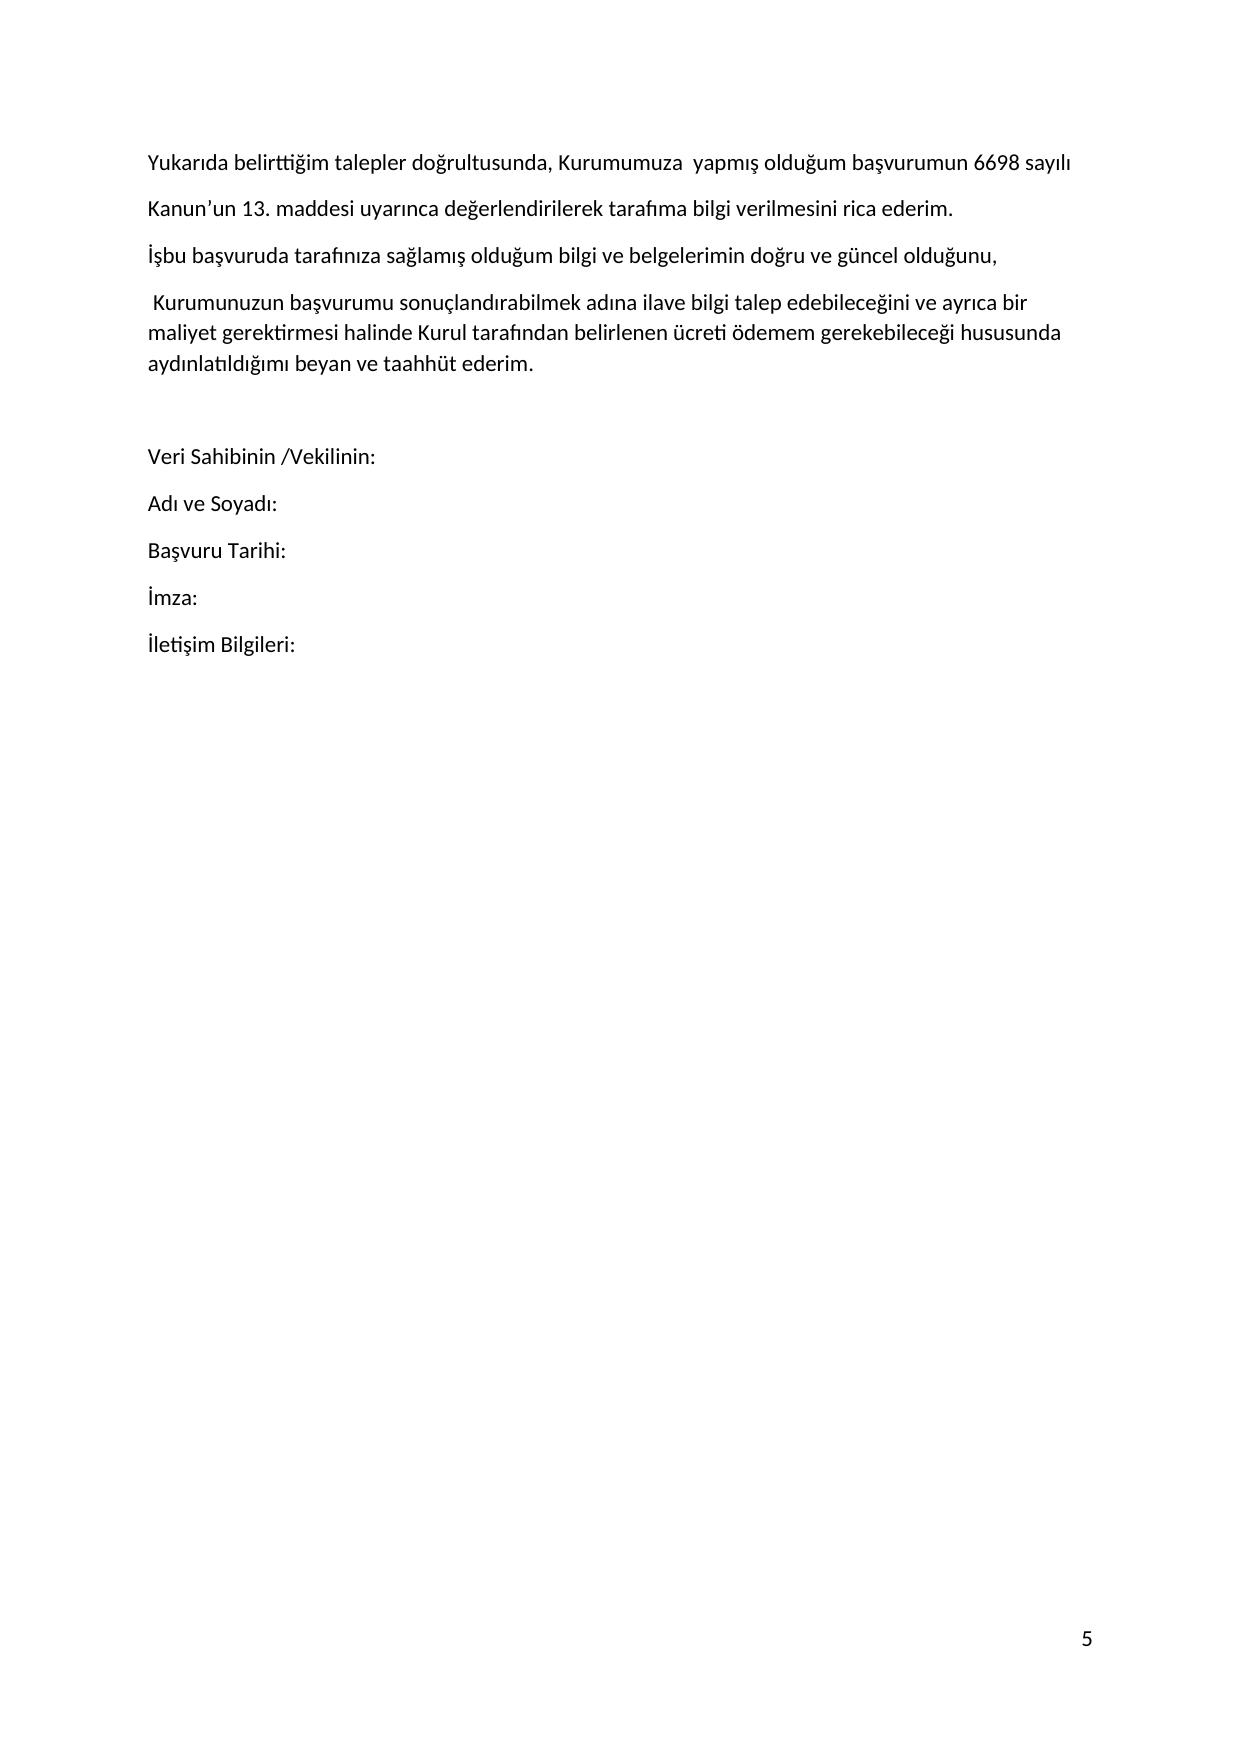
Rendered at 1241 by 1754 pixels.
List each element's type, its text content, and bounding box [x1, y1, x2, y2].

text Başvuru Tarihi: [148, 536, 1093, 564]
text Adı ve Soyadı: [148, 489, 1093, 517]
text İşbu başvuruda tarafınıza sağlamış olduğum bilgi ve belgelerimin doğru ve güncel olduğunu, [148, 241, 1093, 269]
text İletişim Bilgileri: [148, 630, 1093, 658]
text Kanun’un 13. maddesi uyarınca değerlendirilerek tarafıma bilgi verilmesini rica ederim. [148, 194, 1093, 222]
text Yukarıda belirttiğim talepler doğrultusunda, Kurumumuza yapmış olduğum başvurumun 6698 sayılı [148, 148, 1093, 176]
text Veri Sahibinin /Vekilinin: [148, 442, 1093, 470]
text İmza: [148, 583, 1093, 611]
text Kurumunuzun başvurumu sonuçlandırabilmek adına ilave bilgi talep edebileceğini ve ayrıca bir maliyet gerektirmesi halinde Kurul tarafından belirlenen ücreti ödemem gerekebileceği hususunda aydınlatıldığımı beyan ve taahhüt ederim. [148, 288, 1093, 377]
